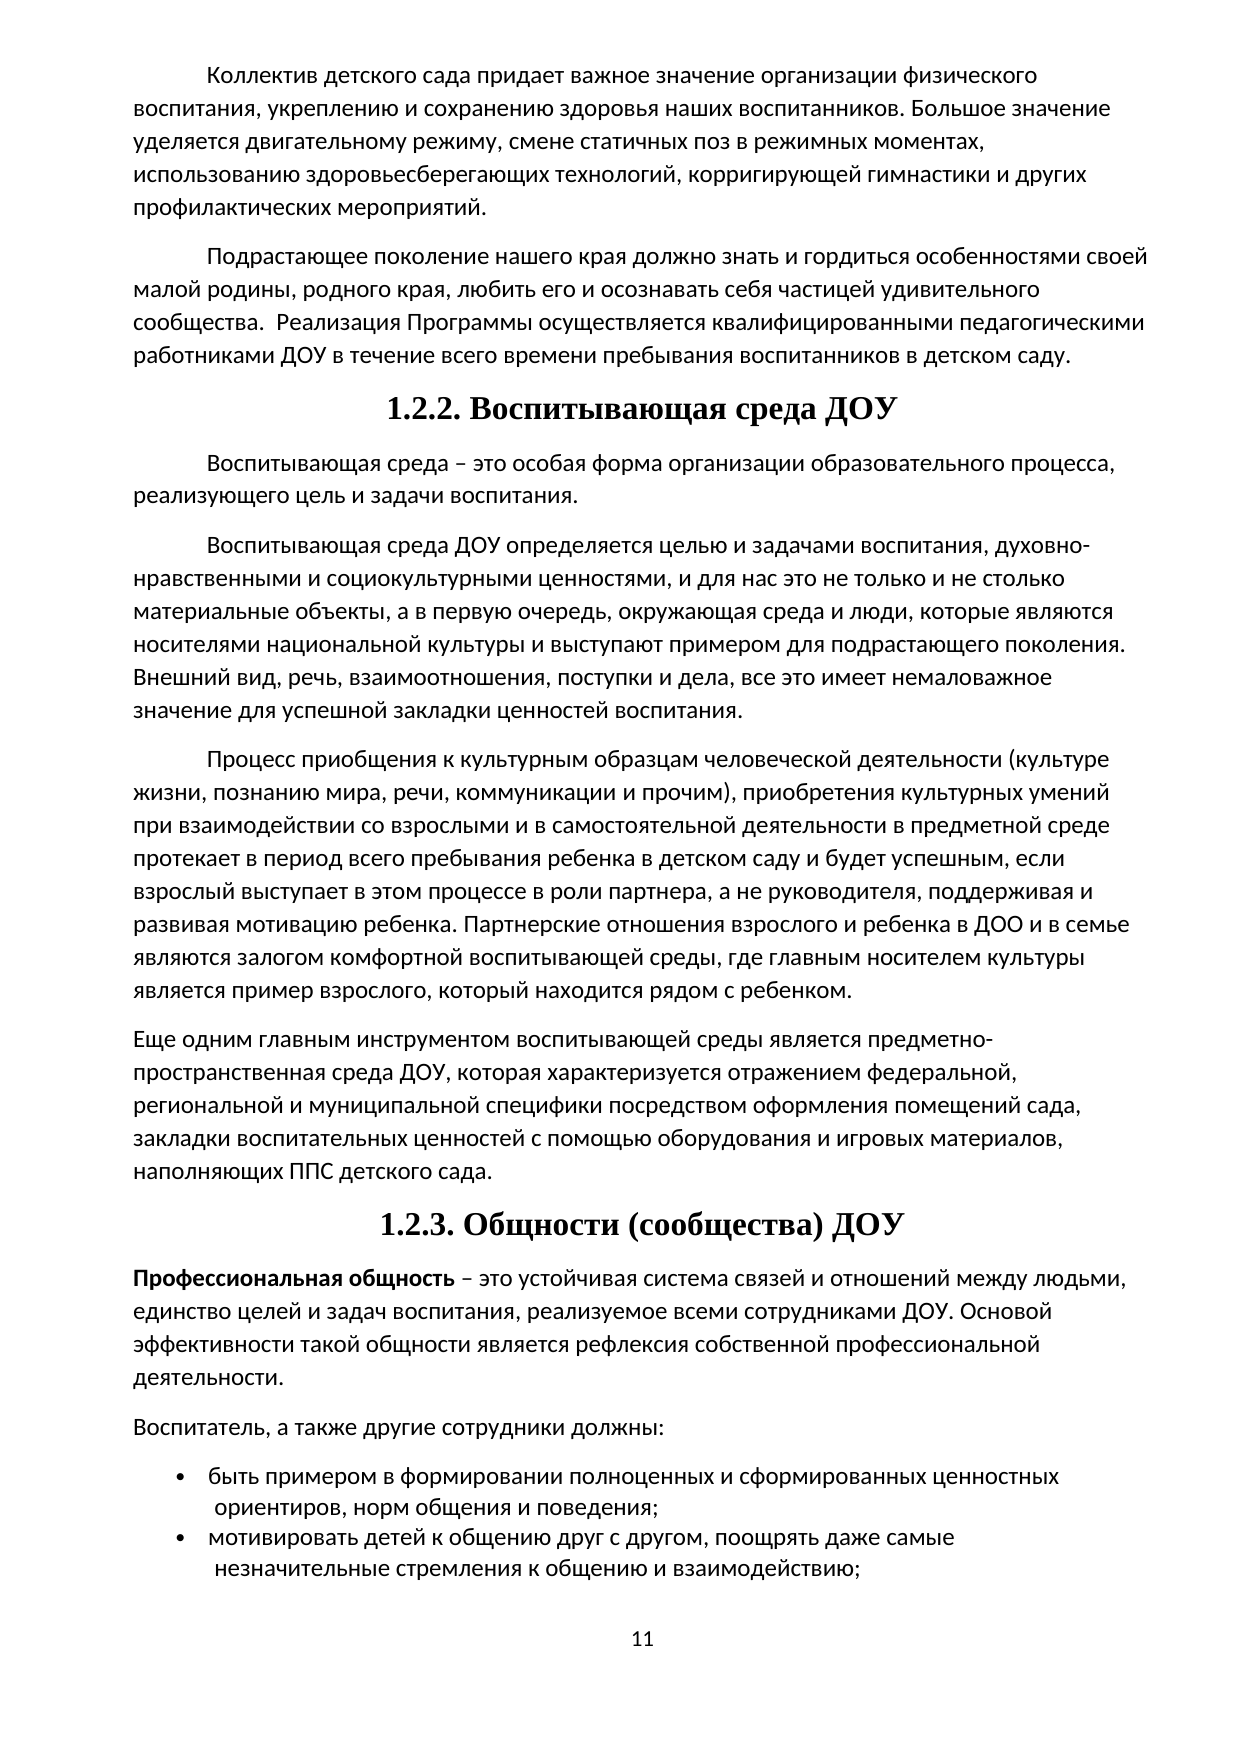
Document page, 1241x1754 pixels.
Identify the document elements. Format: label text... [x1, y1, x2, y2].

text Подрастающее поколение нашего края должно знать и гордиться особенностями своей малой родины, родного края, любить его и осознавать себя частицей удивительного сообщества. Реализация Программы осуществляется квалифицированными педагогическими работниками ДОУ в течение всего времени пребывания воспитанников в детском саду. [133, 240, 1152, 369]
list быть примером в формировании полноценных и сформированных ценностных ориентиров, норм общения и поведения; [177, 1461, 1133, 1522]
text Воспитывающая среда – это особая форма организации образовательного процесса, реализующего цель и задачи воспитания. [133, 447, 1152, 510]
text Профессиональная общность – это устойчивая система связей и отношений между людьми, единство целей и задач воспитания, реализуемое всеми сотрудниками ДОУ. Основой эффективности такой общности является рефлексия собственной профессиональной деятельности. [133, 1263, 1152, 1392]
text Воспитатель, а также другие сотрудники должны: [133, 1411, 1152, 1441]
text Коллектив детского сада придает важное значение организации физического воспитания, укреплению и сохранению здоровья наших воспитанников. Большое значение уделяется двигательному режиму, смене статичных поз в режимных моментах, использованию здоровьесберегающих технологий, корригирующей гимнастики и других профилактических мероприятий. [133, 59, 1152, 221]
text 1.2.3. Общности (сообщества) ДОУ [133, 1204, 1152, 1243]
text Воспитывающая среда ДОУ определяется целью и задачами воспитания, духовно-нравственными и социокультурными ценностями, и для нас это не только и не столько материальные объекты, а в первую очередь, окружающая среда и люди, которые являются носителями национальной культуры и выступают примером для подрастающего поколения. Внешний вид, речь, взаимоотношения, поступки и дела, все это имеет немаловажное значение для успешной закладки ценностей воспитания. [133, 529, 1152, 724]
text Процесс приобщения к культурным образцам человеческой деятельности (культуре жизни, познанию мира, речи, коммуникации и прочим), приобретения культурных умений при взаимодействии со взрослыми и в самостоятельной деятельности в предметной среде протекает в период всего пребывания ребенка в детском саду и будет успешным, если взрослый выступает в этом процессе в роли партнера, а не руководителя, поддерживая и развивая мотивацию ребенка. Партнерские отношения взрослого и ребенка в ДОО и в семье являются залогом комфортной воспитывающей среды, где главным носителем культуры является пример взрослого, который находится рядом с ребенком. [133, 743, 1152, 1004]
list мотивировать детей к общению друг с другом, поощрять даже самые незначительные стремления к общению и взаимодействию; [177, 1522, 1133, 1583]
text Еще одним главным инструментом воспитывающей среды является предметно-пространственная среда ДОУ, которая характеризуется отражением федеральной, региональной и муниципальной специфики посредством оформления помещений сада, закладки воспитательных ценностей с помощью оборудования и игровых материалов, наполняющих ППС детского сада. [133, 1023, 1152, 1186]
text 1.2.2. Воспитывающая среда ДОУ [133, 389, 1152, 427]
